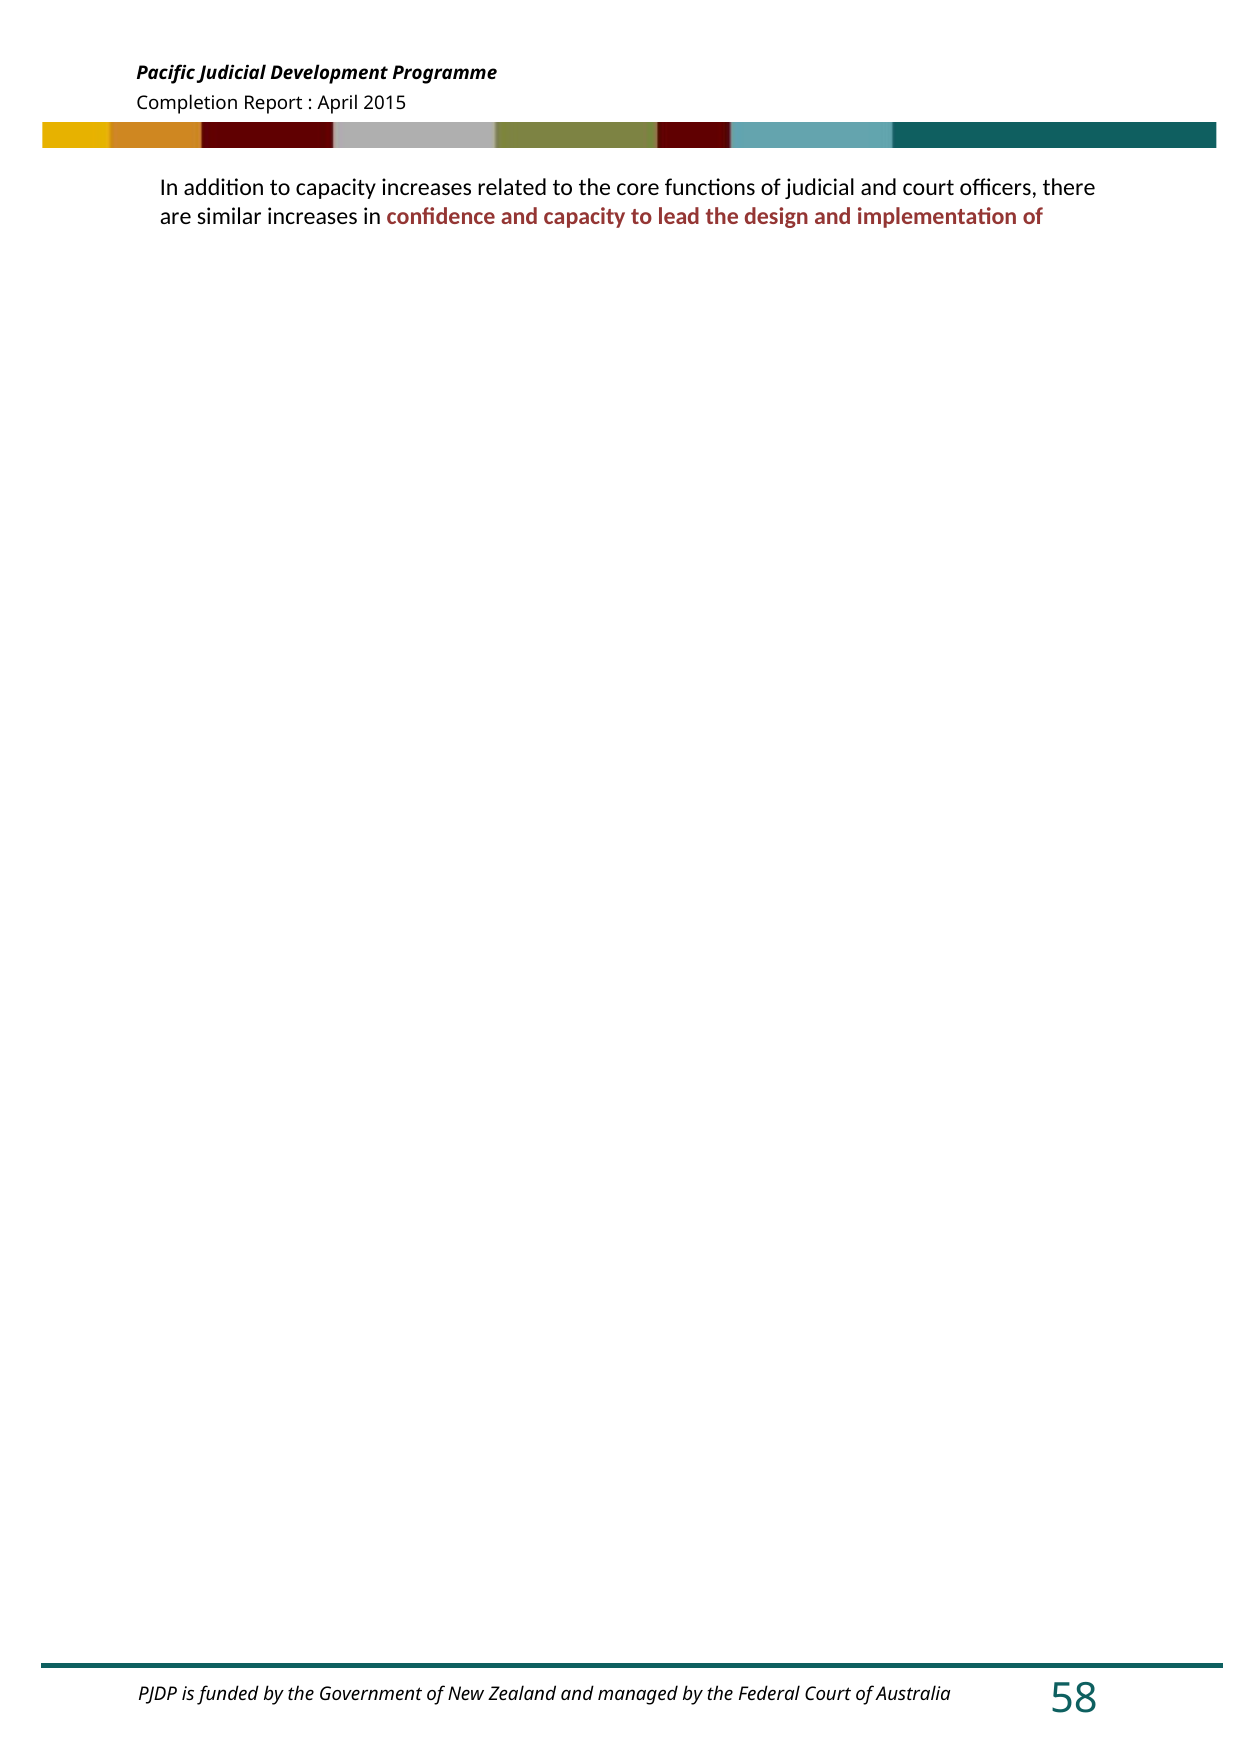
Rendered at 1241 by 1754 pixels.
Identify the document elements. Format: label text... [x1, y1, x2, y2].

text In addition to capacity increases related to the core functions of judicial and court officers, there are similar increases in confidence and capacity to lead the design and implementation of activities locally. These increases are demonstrated by 65% of all Responsive Fund activities having been delivered by local trainers and 69 training activities having been delivered independently by a number of the 86 people considered competent as trainers. [159, 172, 1104, 230]
picture [42, 122, 1217, 148]
